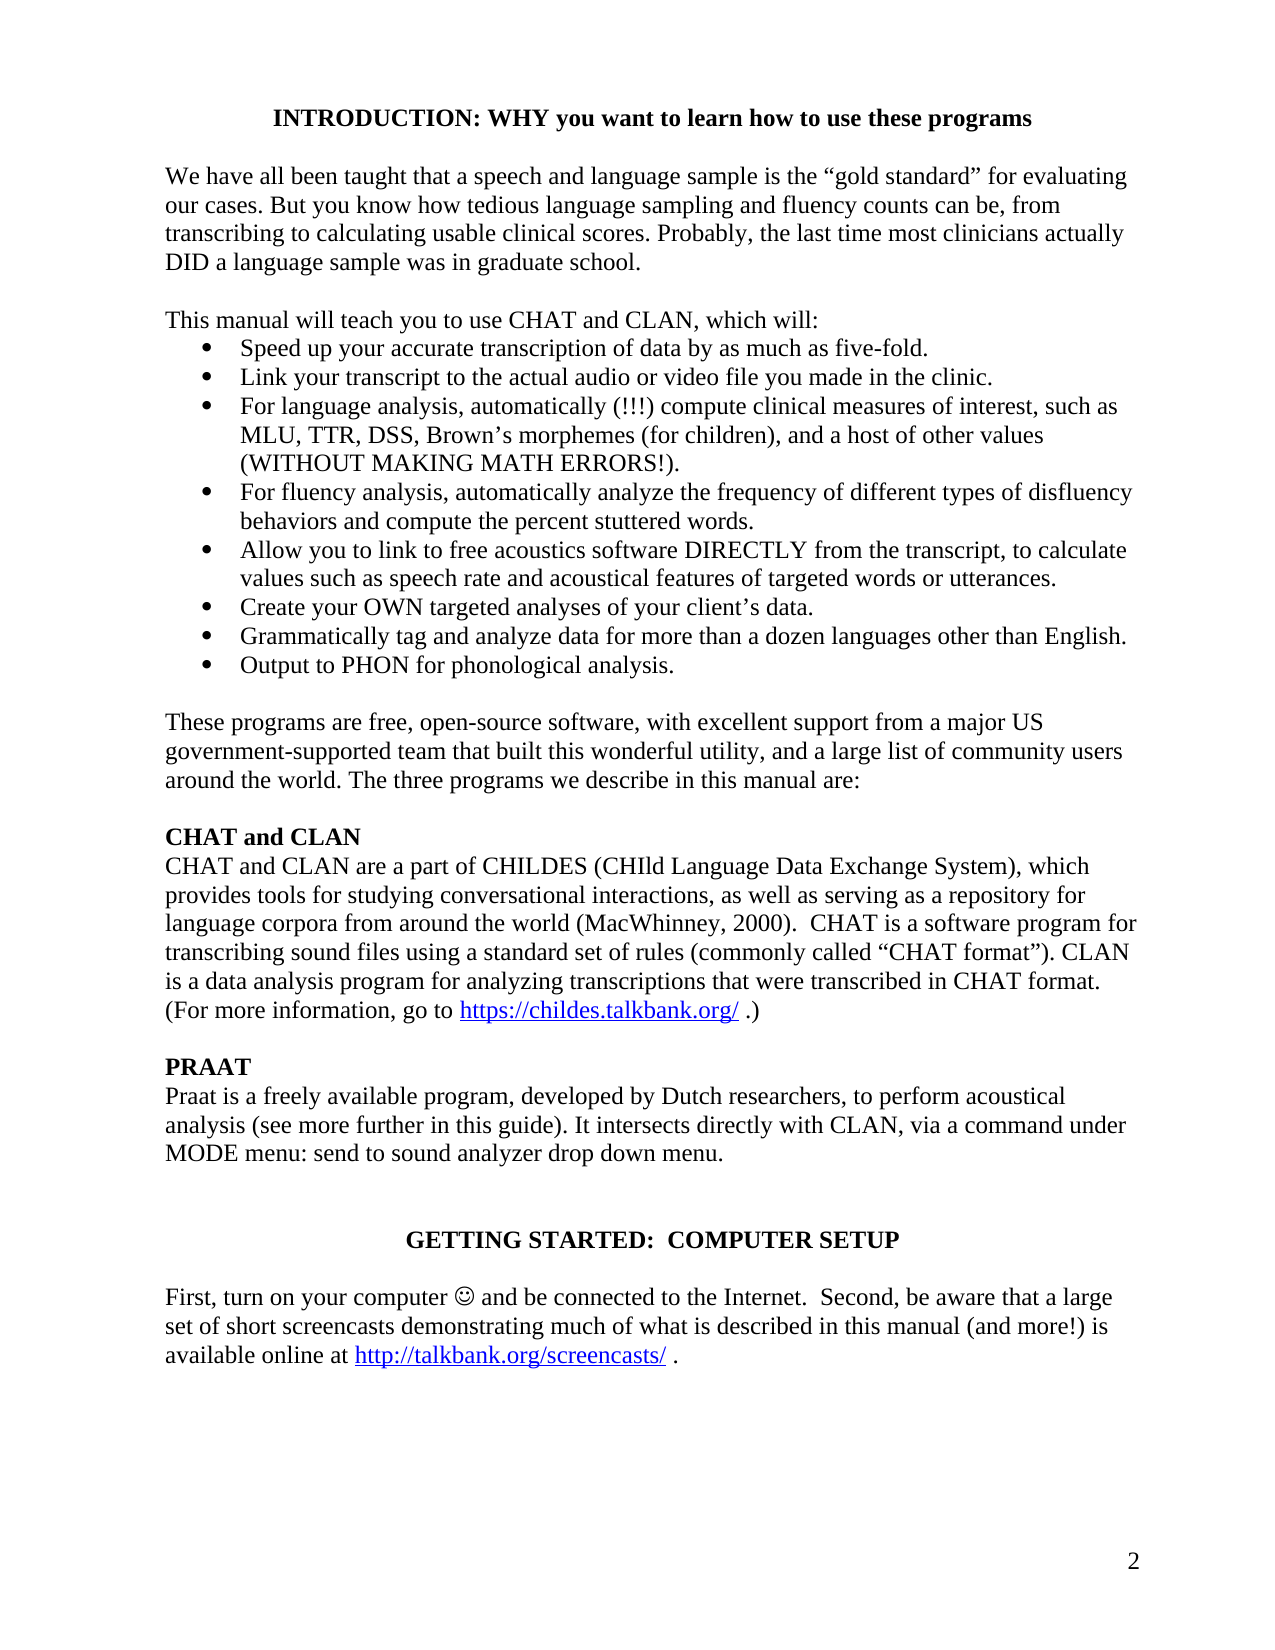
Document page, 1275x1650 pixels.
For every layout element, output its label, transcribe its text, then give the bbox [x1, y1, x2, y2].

text Praat is a freely available program, developed by Dutch researchers, to perform acoustical analysis (see more further in this guide). It intersects directly with CLAN, via a command under MODE menu: send to sound analyzer drop down menu. [165, 1081, 1140, 1167]
text CHAT and CLAN are a part of CHILDES (CHIld Language Data Exchange System), which provides tools for studying conversational interactions, as well as serving as a repository for language corpora from around the world (MacWhinney, 2000). CHAT is a software program for transcribing sound files using a standard set of rules (commonly called “CHAT format”). CLAN is a data analysis program for analyzing transcriptions that were transcribed in CHAT format. (For more information, go to https://childes.talkbank.org/ .) [165, 851, 1140, 1023]
list For language analysis, automatically (!!!) compute clinical measures of interest, such as MLU, TTR, DSS, Brown’s morphemes (for children), and a host of other values (WITHOUT MAKING MATH ERRORS!). [202, 391, 1140, 477]
text First, turn on your computer and be connected to the Internet. Second, be aware that a large set of short screencasts demonstrating much of what is described in this manual (and more!) is available online at http://talkbank.org/screencasts/ . [165, 1282, 1140, 1368]
text INTRODUCTION: WHY you want to learn how to use these programs [165, 103, 1140, 132]
text CHAT and CLAN [165, 822, 1140, 851]
text We have all been taught that a speech and language sample is the “gold standard” for evaluating our cases. But you know how tedious language sampling and fluency counts can be, from transcribing to calculating usable clinical scores. Probably, the last time most clinicians actually DID a language sample was in graduate school. [165, 161, 1140, 276]
list Output to PHON for phonological analysis. [202, 650, 1140, 678]
text These programs are free, open-source software, with excellent support from a major US government-supported team that built this wonderful utility, and a large list of community users around the world. The three programs we describe in this manual are: [165, 707, 1140, 793]
list Grammatically tag and analyze data for more than a dozen languages other than English. [202, 621, 1140, 650]
text PRAAT [165, 1052, 1140, 1081]
list Create your OWN targeted analyses of your client’s data. [202, 592, 1140, 621]
list Allow you to link to free acoustics software DIRECTLY from the transcript, to calculate values such as speech rate and acoustical features of targeted words or utterances. [202, 535, 1140, 592]
list Link your transcript to the actual audio or video file you made in the clinic. [202, 362, 1140, 391]
text This manual will teach you to use CHAT and CLAN, which will: [165, 305, 1140, 333]
list Speed up your accurate transcription of data by as much as five-fold. [202, 333, 1140, 362]
text GETTING STARTED: COMPUTER SETUP [165, 1225, 1140, 1253]
list For fluency analysis, automatically analyze the frequency of different types of disfluency behaviors and compute the percent stuttered words. [202, 477, 1140, 535]
